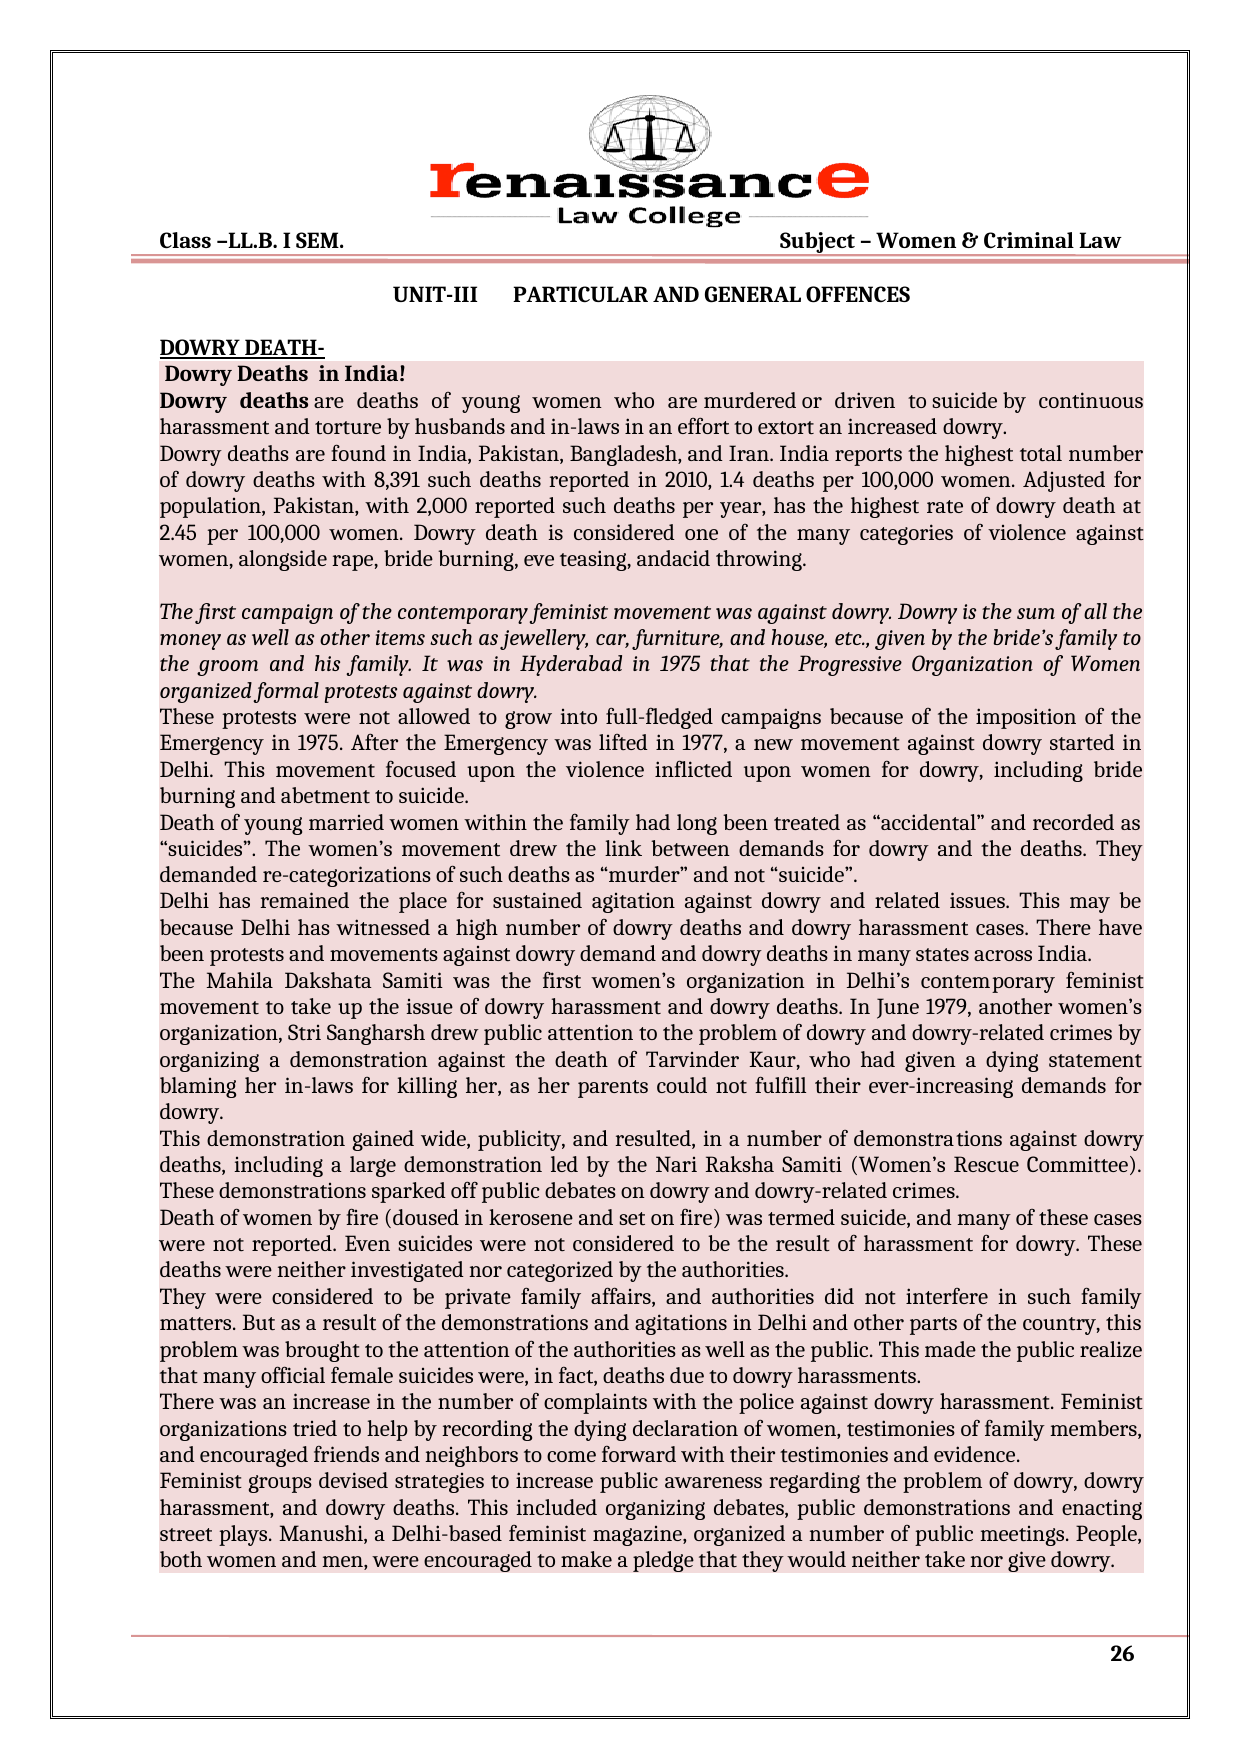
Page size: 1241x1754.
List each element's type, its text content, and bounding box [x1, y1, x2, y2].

text Death of women by fire (doused in kerosene and set on fire) was termed suicide, and many of these cases were not reported. Even suicides were not considered to be the result of harassment for dowry. These deaths were neither investigated nor categorized by the authorities. [159, 1204, 1144, 1284]
text The first campaign of the contemporary feminist movement was against dowry. Dowry is the sum of all the money as well as other items such as jewellery, car, furniture, and house, etc., given by the bride’s family to the groom and his family. It was in Hyderabad in 1975 that the Progressive Organization of Women organized formal protests against dowry. [159, 598, 1144, 704]
text Dowry deaths are deaths of young women who are murdered or driven to suicide by continuous harassment and torture by husbands and in-laws in an effort to extort an increased dowry. [159, 388, 1144, 440]
text These protests were not allowed to grow into full-fledged campaigns because of the imposition of the Emergency in 1975. After the Emergency was lifted in 1977, a new movement against dowry started in Delhi. This movement focused upon the violence inflicted upon women for dowry, including bride burning and abetment to suicide. [159, 704, 1144, 809]
text UNIT-III PARTICULAR AND GENERAL OFFENCES [159, 282, 1144, 308]
text Death of young married women within the family had long been treated as “accidental” and recorded as “suicides”. The women’s movement drew the link between demands for dowry and the deaths. They demanded re-categorizations of such deaths as “murder” and not “suicide”. [159, 809, 1144, 888]
text There was an increase in the number of complaints with the police against dowry harassment. Feminist organizations tried to help by recording the dying declaration of women, testimonies of family members, and encouraged friends and neighbors to come forward with their testimonies and evidence. [159, 1389, 1144, 1468]
text Dowry Deaths in India! [159, 361, 1144, 388]
text Dowry deaths are found in India, Pakistan, Bangladesh, and Iran. India reports the highest total number of dowry deaths with 8,391 such deaths reported in 2010, 1.4 deaths per 100,000 women. Adjusted for population, Pakistan, with 2,000 reported such deaths per year, has the highest rate of dowry death at 2.45 per 100,000 women. Dowry death is considered one of the many categories of violence against women, alongside rape, bride burning, eve teasing, andacid throwing. [159, 440, 1144, 572]
text The Mahila Dakshata Samiti was the first women’s organization in Delhi’s contemporary feminist movement to take up the issue of dowry harassment and dowry deaths. In June 1979, another women’s organization, Stri Sangharsh drew public attention to the problem of dowry and dowry-related crimes by organizing a demonstration against the death of Tarvinder Kaur, who had given a dying statement blaming her in-laws for killing her, as her parents could not fulfill their ever-increasing demands for dowry. [159, 967, 1144, 1126]
text Delhi has remained the place for sustained agitation against dowry and related issues. This may be because Delhi has witnessed a high number of dowry deaths and dowry harassment cases. There have been protests and movements against dowry demand and dowry deaths in many states across India. [159, 888, 1144, 967]
picture [406, 93, 897, 228]
text This demonstration gained wide, publicity, and resulted, in a number of demonstrations against dowry deaths, including a large demonstration led by the Nari Raksha Samiti (Women’s Rescue Committee). These demonstrations sparked off public debates on dowry and dowry-related crimes. [159, 1126, 1144, 1204]
text They were considered to be private family affairs, and authorities did not interfere in such family matters. But as a result of the demonstrations and agitations in Delhi and other parts of the country, this problem was brought to the attention of the authorities as well as the public. This made the public realize that many official female suicides were, in fact, deaths due to dowry harassments. [159, 1284, 1144, 1389]
text DOWRY DEATH- [159, 335, 1144, 361]
text Feminist groups devised strategies to increase public awareness regarding the problem of dowry, dowry harassment, and dowry deaths. This included organizing debates, public demonstrations and enacting street plays. Manushi, a Delhi-based feminist magazine, organized a number of public meetings. People, both women and men, were encouraged to make a pledge that they would neither take nor give dowry. [159, 1468, 1144, 1573]
